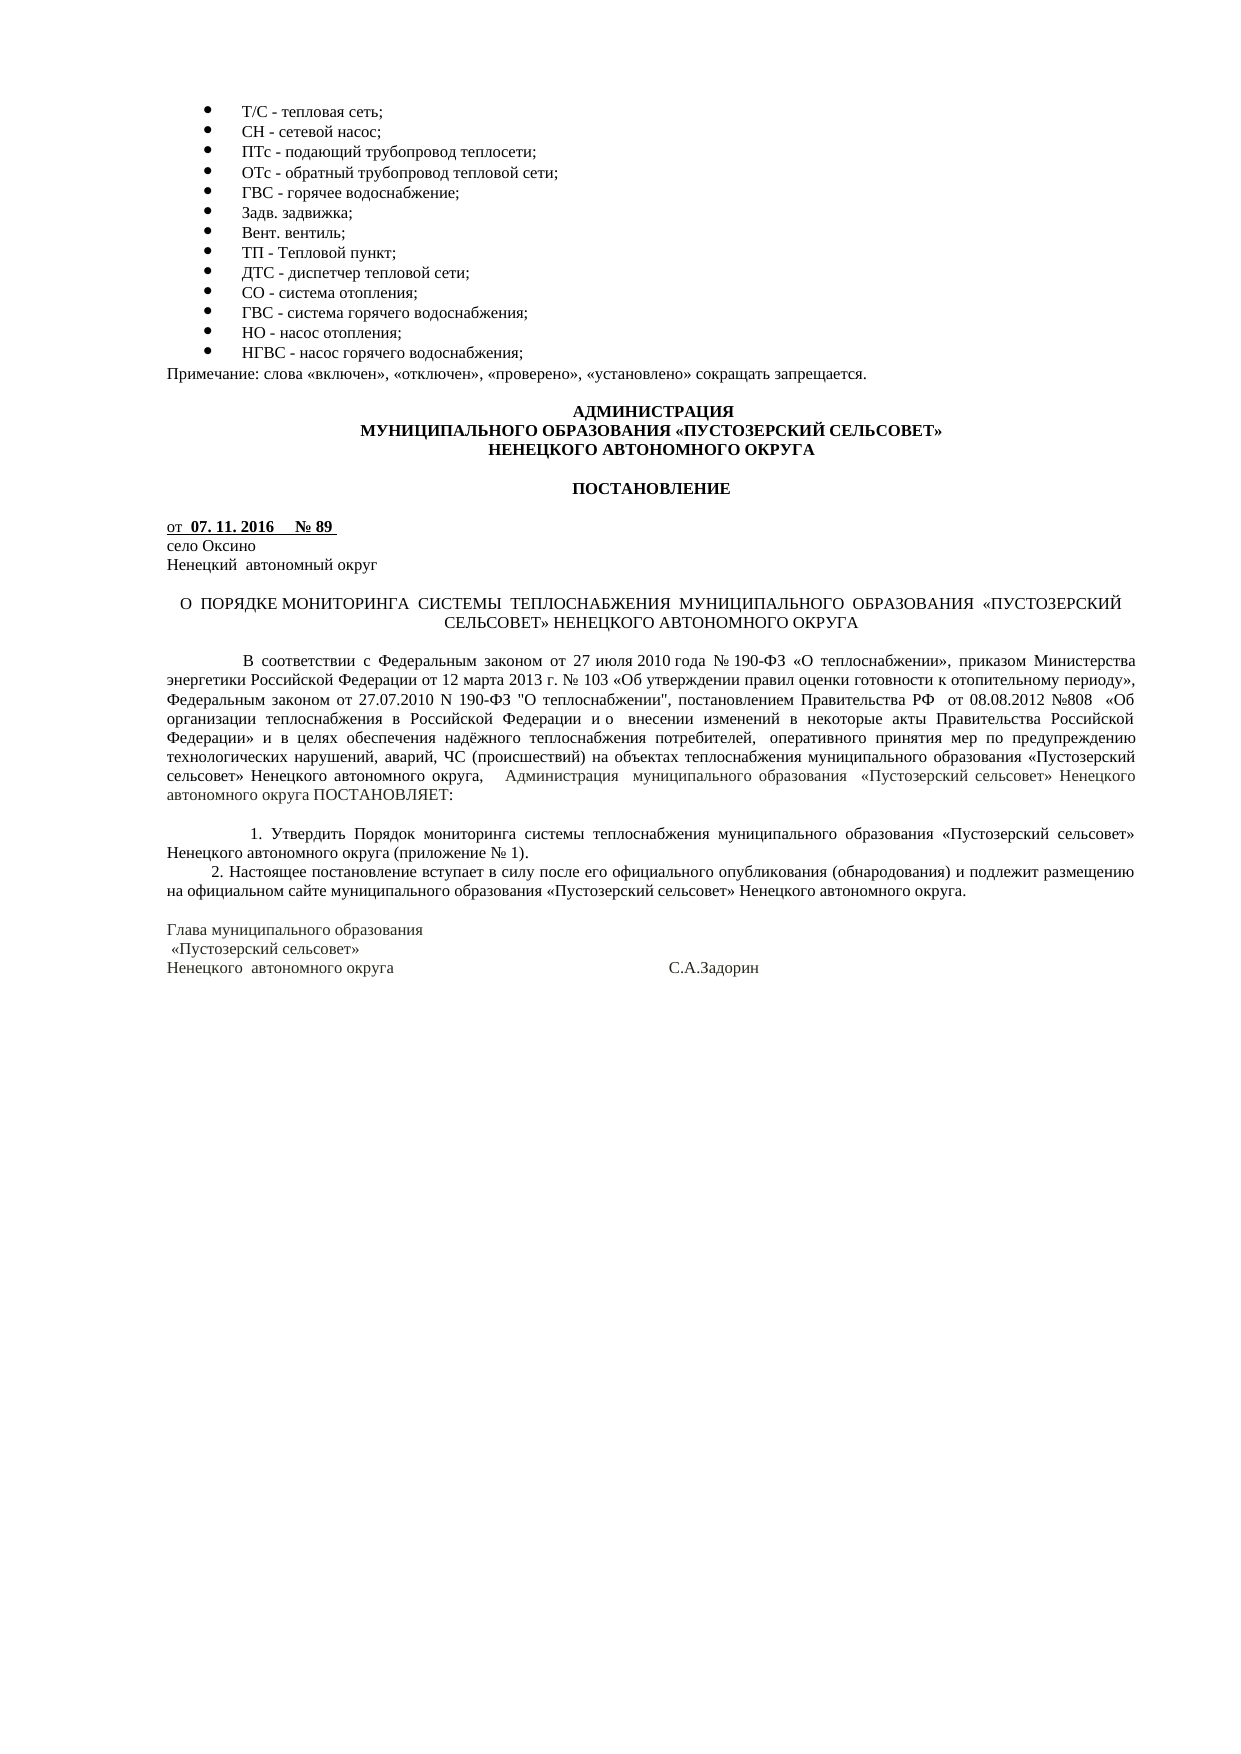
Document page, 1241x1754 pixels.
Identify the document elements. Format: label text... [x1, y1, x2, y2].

text Глава муниципального образования [167, 919, 1136, 938]
list СН - сетевой насос; [204, 122, 1136, 142]
list ДТС - диспетчер тепловой сети; [204, 263, 1136, 283]
list СО - система отопления; [204, 283, 1136, 303]
text Примечание: слова «включен», «отключен», «проверено», «установлено» сокращать запрещается. [167, 363, 1136, 383]
list Задв. задвижка; [204, 203, 1136, 223]
list НГВС - насос горячего водоснабжения; [204, 343, 1136, 363]
text «Пустозерский сельсовет» [167, 938, 1136, 958]
text В соответствии с Федеральным законом от 27 июля 2010 года № 190-ФЗ «О теплоснабжении», приказом Министерства энергетики Российской Федерации от 12 марта 2013 г. № 103 «Об утверждении правил оценки готовности к отопительному периоду», Федеральным законом от 27.07.2010 N 190-ФЗ "О теплоснабжении", постановлением Правительства РФ от 08.08.2012 №808 «Об организации теплоснабжения в Российской Федерации и о внесении изменений в некоторые акты Правительства Российской Федерации» и в целях обеспечения надёжного теплоснабжения потребителей, оперативного принятия мер по предупреждению технологических нарушений, аварий, ЧС (происшествий) на объектах теплоснабжения муниципального образования «Пустозерский сельсовет» Ненецкого автономного округа, Администрация муниципального образования «Пустозерский сельсовет» Ненецкого автономного округа ПОСТАНОВЛЯЕТ: [167, 651, 1136, 804]
list ПТс - подающий трубопровод теплосети; [204, 142, 1136, 162]
list НО - насос отопления; [204, 323, 1136, 343]
list ОТс - обратный трубопровод тепловой сети; [204, 162, 1136, 182]
title АДМИНИСТРАЦИЯ [167, 402, 1136, 421]
title НЕНЕЦКОГО АВТОНОМНОГО ОКРУГА [167, 440, 1136, 459]
text О ПОРЯДКЕ МОНИТОРИНГА СИСТЕМЫ ТЕПЛОСНАБЖЕНИЯ МУНИЦИПАЛЬНОГО ОБРАЗОВАНИЯ «ПУСТОЗЕРСКИЙ СЕЛЬСОВЕТ» НЕНЕЦКОГО АВТОНОМНОГО ОКРУГА [167, 593, 1136, 632]
text Ненецкий автономный округ [167, 555, 1136, 574]
text 2. Настоящее постановление вступает в силу после его официального опубликования (обнародования) и подлежит размещению на официальном сайте муниципального образования «Пустозерский сельсовет» Ненецкого автономного округа. [167, 862, 1136, 900]
list Т/С - тепловая сеть; [204, 102, 1136, 122]
text село Оксино [167, 536, 1136, 555]
title МУНИЦИПАЛЬНОГО ОБРАЗОВАНИЯ «ПУСТОЗЕРСКИЙ СЕЛЬСОВЕТ» [167, 421, 1136, 440]
text Ненецкого автономного округа С.А.Задорин [167, 958, 1136, 977]
title ПОСТАНОВЛЕНИЕ [167, 478, 1136, 498]
text от 07. 11. 2016 № 89 [167, 517, 1136, 536]
list ТП - Тепловой пункт; [204, 243, 1136, 263]
text 1. Утвердить Порядок мониторинга системы теплоснабжения муниципального образования «Пустозерский сельсовет» Ненецкого автономного округа (приложение № 1). [167, 823, 1136, 862]
list ГВС - горячее водоснабжение; [204, 182, 1136, 203]
list Вент. вентиль; [204, 223, 1136, 243]
list ГВС - система горячего водоснабжения; [204, 303, 1136, 323]
